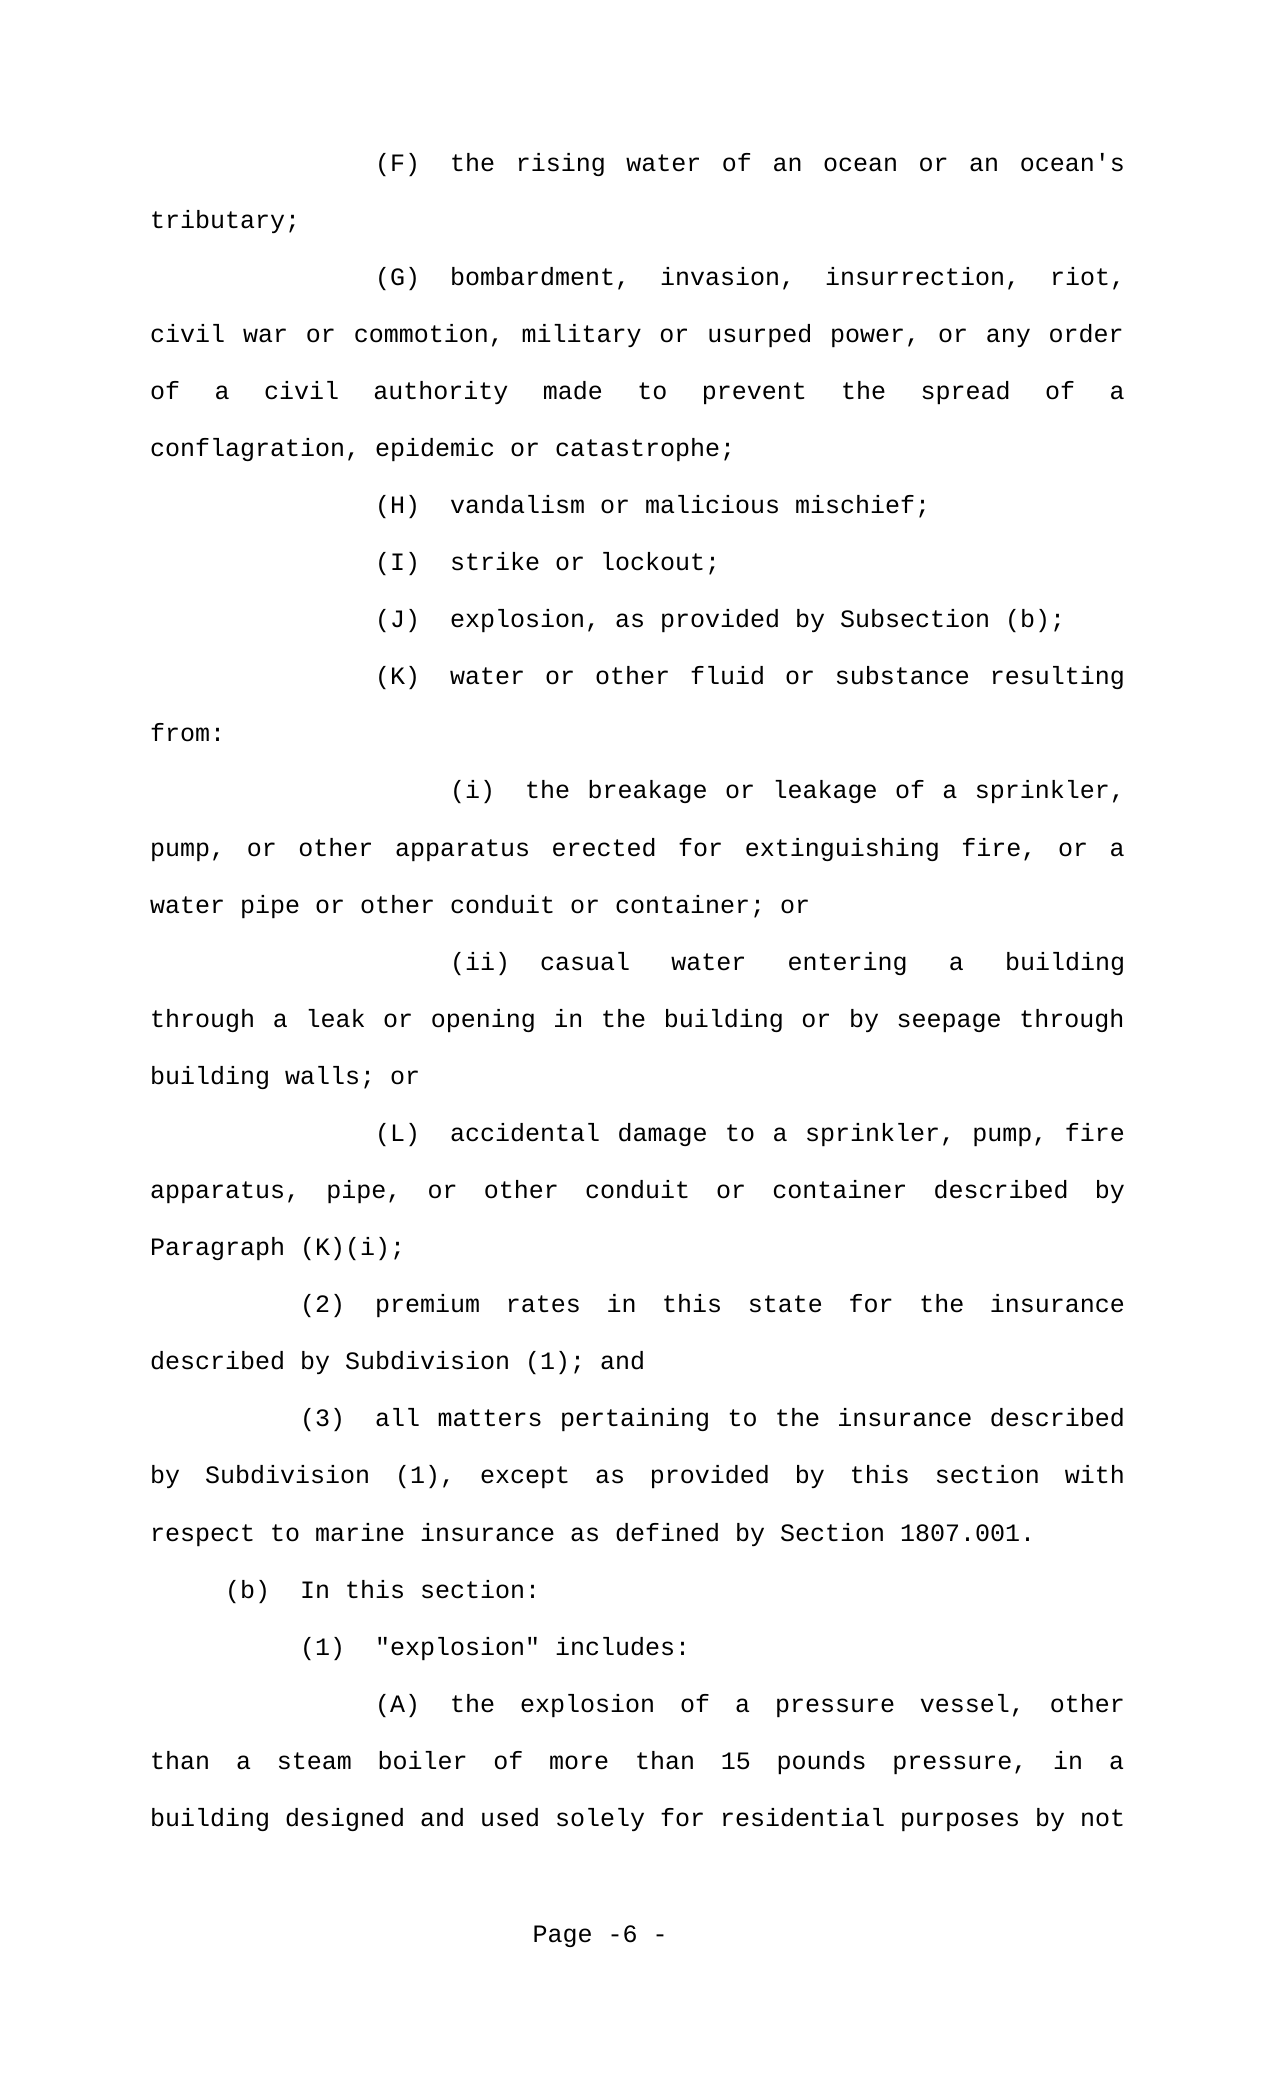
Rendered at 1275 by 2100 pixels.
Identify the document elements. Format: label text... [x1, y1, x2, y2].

text (I) strike or lockout; [150, 549, 1125, 578]
text (K) water or other fluid or substance resulting from: [150, 664, 1125, 749]
text (2) premium rates in this state for the insurance described by Subdivision (1); and [150, 1292, 1125, 1377]
text (ii) casual water entering a building through a leak or opening in the building or by seepage through building walls; or [150, 949, 1125, 1092]
text (F) the rising water of an ocean or an ocean's tributary; [150, 150, 1125, 236]
text (H) vandalism or malicious mischief; [150, 492, 1125, 521]
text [150, 1691, 1125, 1834]
text (b) In this section: [150, 1577, 1125, 1606]
text (L) accidental damage to a sprinkler, pump, fire apparatus, pipe, or other conduit or container described by Paragraph (K)(i); [150, 1120, 1125, 1263]
text (3) all matters pertaining to the insurance described by Subdivision (1), except as provided by this section with respect to marine insurance as defined by Section 1807.001. [150, 1406, 1125, 1548]
text (G) bombardment, invasion, insurrection, riot, civil war or commotion, military or usurped power, or any order of a civil authority made to prevent the spread of a conflagration, epidemic or catastrophe; [150, 264, 1125, 464]
text (J) explosion, as provided by Subsection (b); [150, 607, 1125, 635]
text (i) the breakage or leakage of a sprinkler, pump, or other apparatus erected for extinguishing fire, or a water pipe or other conduit or container; or [150, 778, 1125, 921]
text (1) "explosion" includes: [150, 1634, 1125, 1663]
